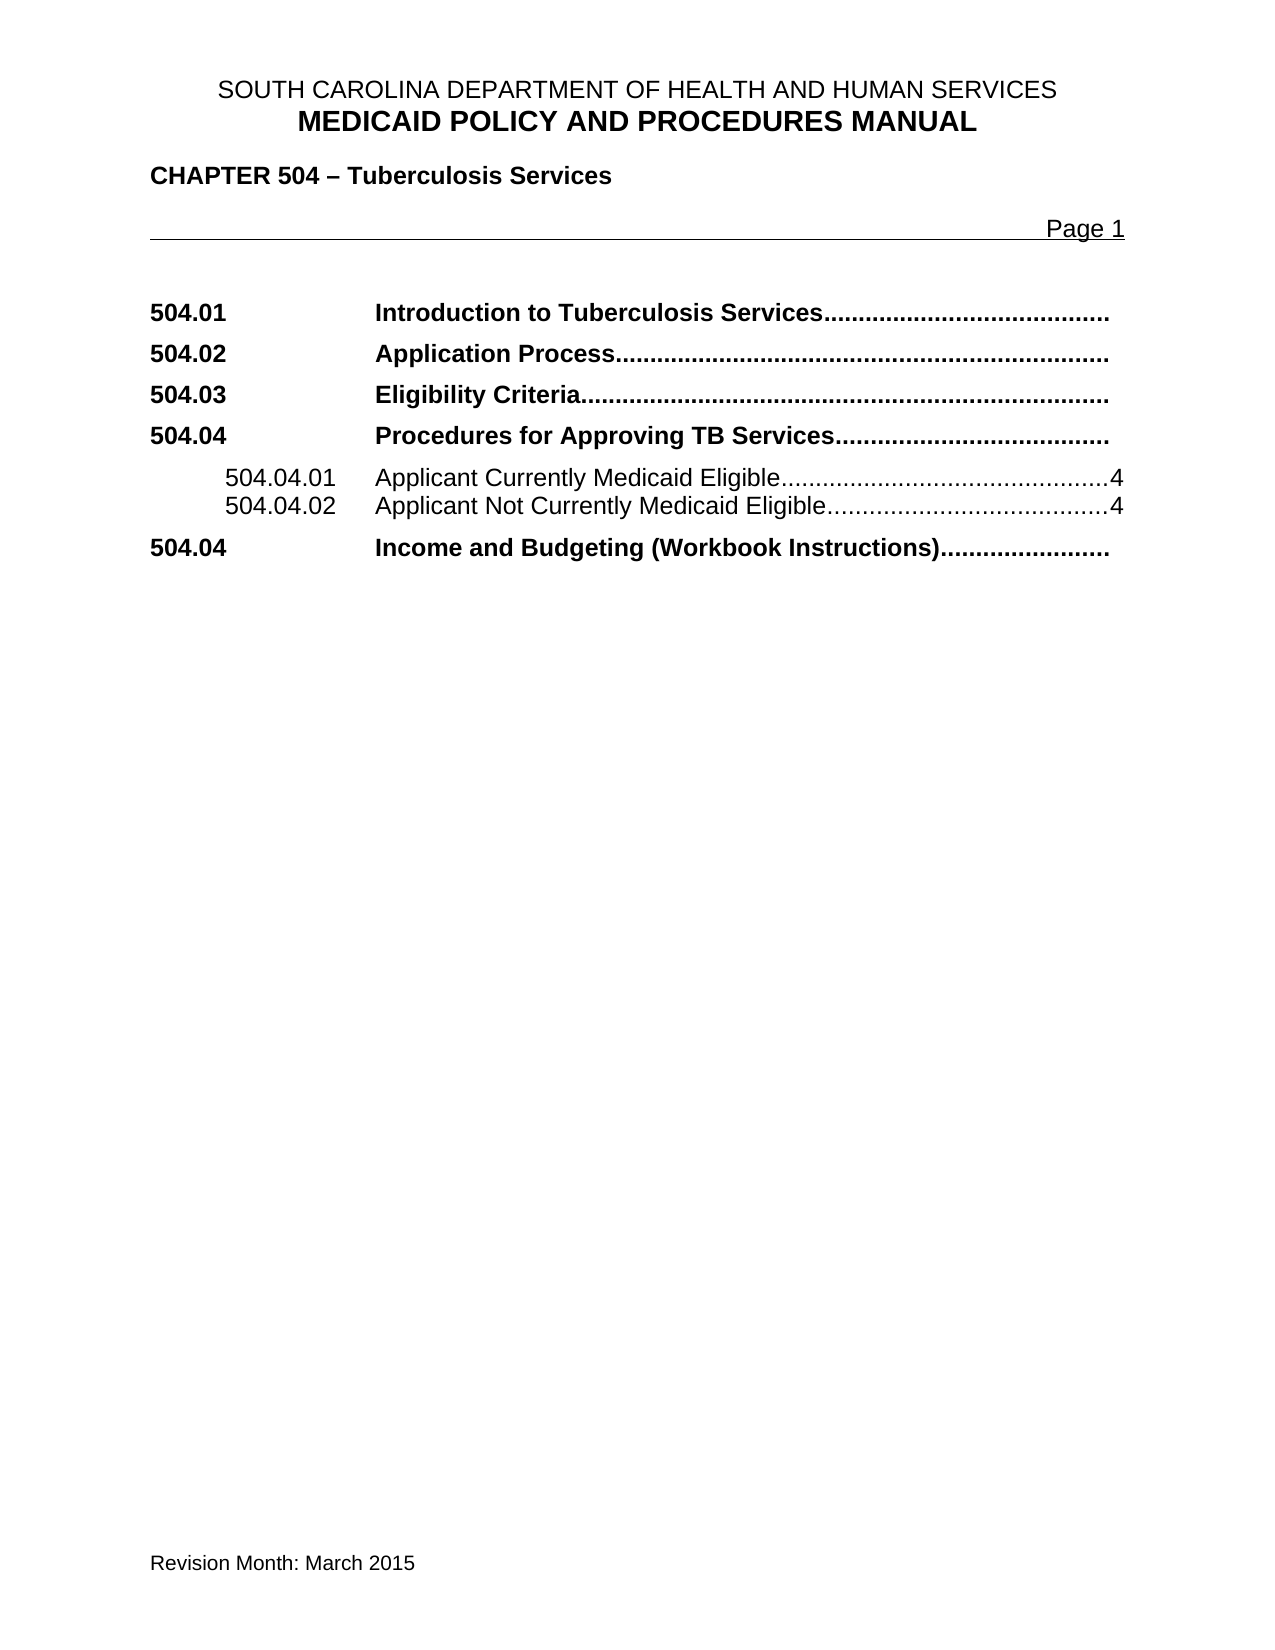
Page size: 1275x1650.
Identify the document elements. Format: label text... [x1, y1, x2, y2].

text 504.02 Application Process 2 [150, 339, 1087, 367]
text 504.03 Eligibility Criteria 3 [150, 380, 1087, 409]
text 504.04 Procedures for Approving TB Services 3 [150, 421, 1087, 450]
text 504.04.02 Applicant Not Currently Medicaid Eligible 4 [225, 491, 1125, 520]
text 504.04 Income and Budgeting (Workbook Instructions) 5 [150, 532, 1087, 561]
text 504.01 Introduction to Tuberculosis Services 2 [150, 297, 1087, 326]
text 504.04.01 Applicant Currently Medicaid Eligible 4 [225, 462, 1125, 491]
